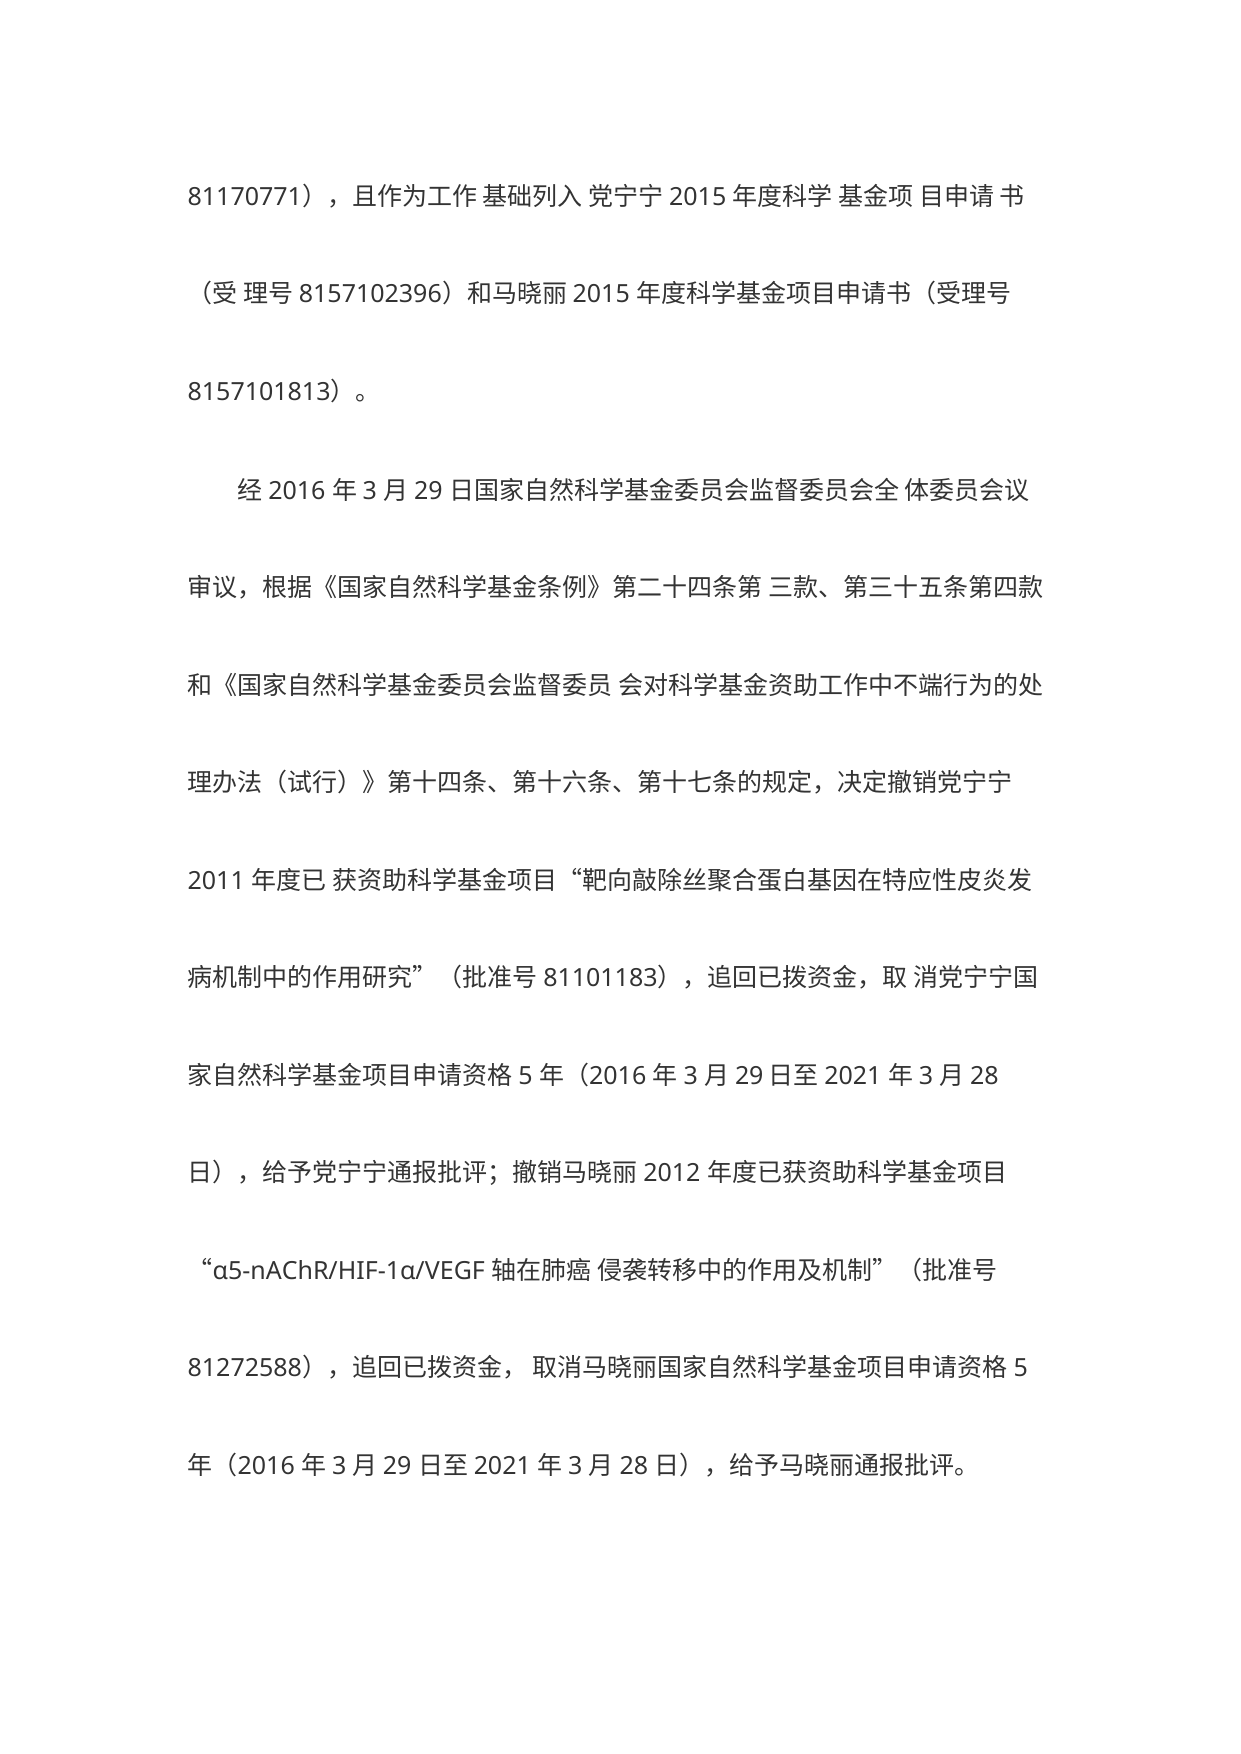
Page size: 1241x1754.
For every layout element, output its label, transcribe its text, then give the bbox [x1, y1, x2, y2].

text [187, 162, 1053, 422]
text 经 2016 年 3 月 29 日国家自然科学基金委员会监督委员会全 体委员会议审议，根据《国家自然科学基金条例》第二十四条第 三款、第三十五条第四款和《国家自然科学基金委员会监督委员 会对科学基金资助工作中不端行为的处理办法（试行）》第十四条、第十六条、第十七条的规定，决定撤销党宁宁 2011 年度已 获资助科学基金项目“靶向敲除丝聚合蛋白基因在特应性皮炎发 病机制中的作用研究”（批准号 81101183），追回已拨资金，取 消党宁宁国家自然科学基金项目申请资格 5 年（2016 年 3 月 29日至 2021 年 3 月 28 日），给予党宁宁通报批评；撤销马晓丽 2012 年度已获资助科学基金项目“α5-nAChR/HIF-1α/VEGF 轴在肺癌 侵袭转移中的作用及机制”（批准号 81272588），追回已拨资金， 取消马晓丽国家自然科学基金项目申请资格 5 年（2016 年 3 月29 日至 2021 年 3 月 28 日），给予马晓丽通报批评。 [187, 456, 1053, 1496]
